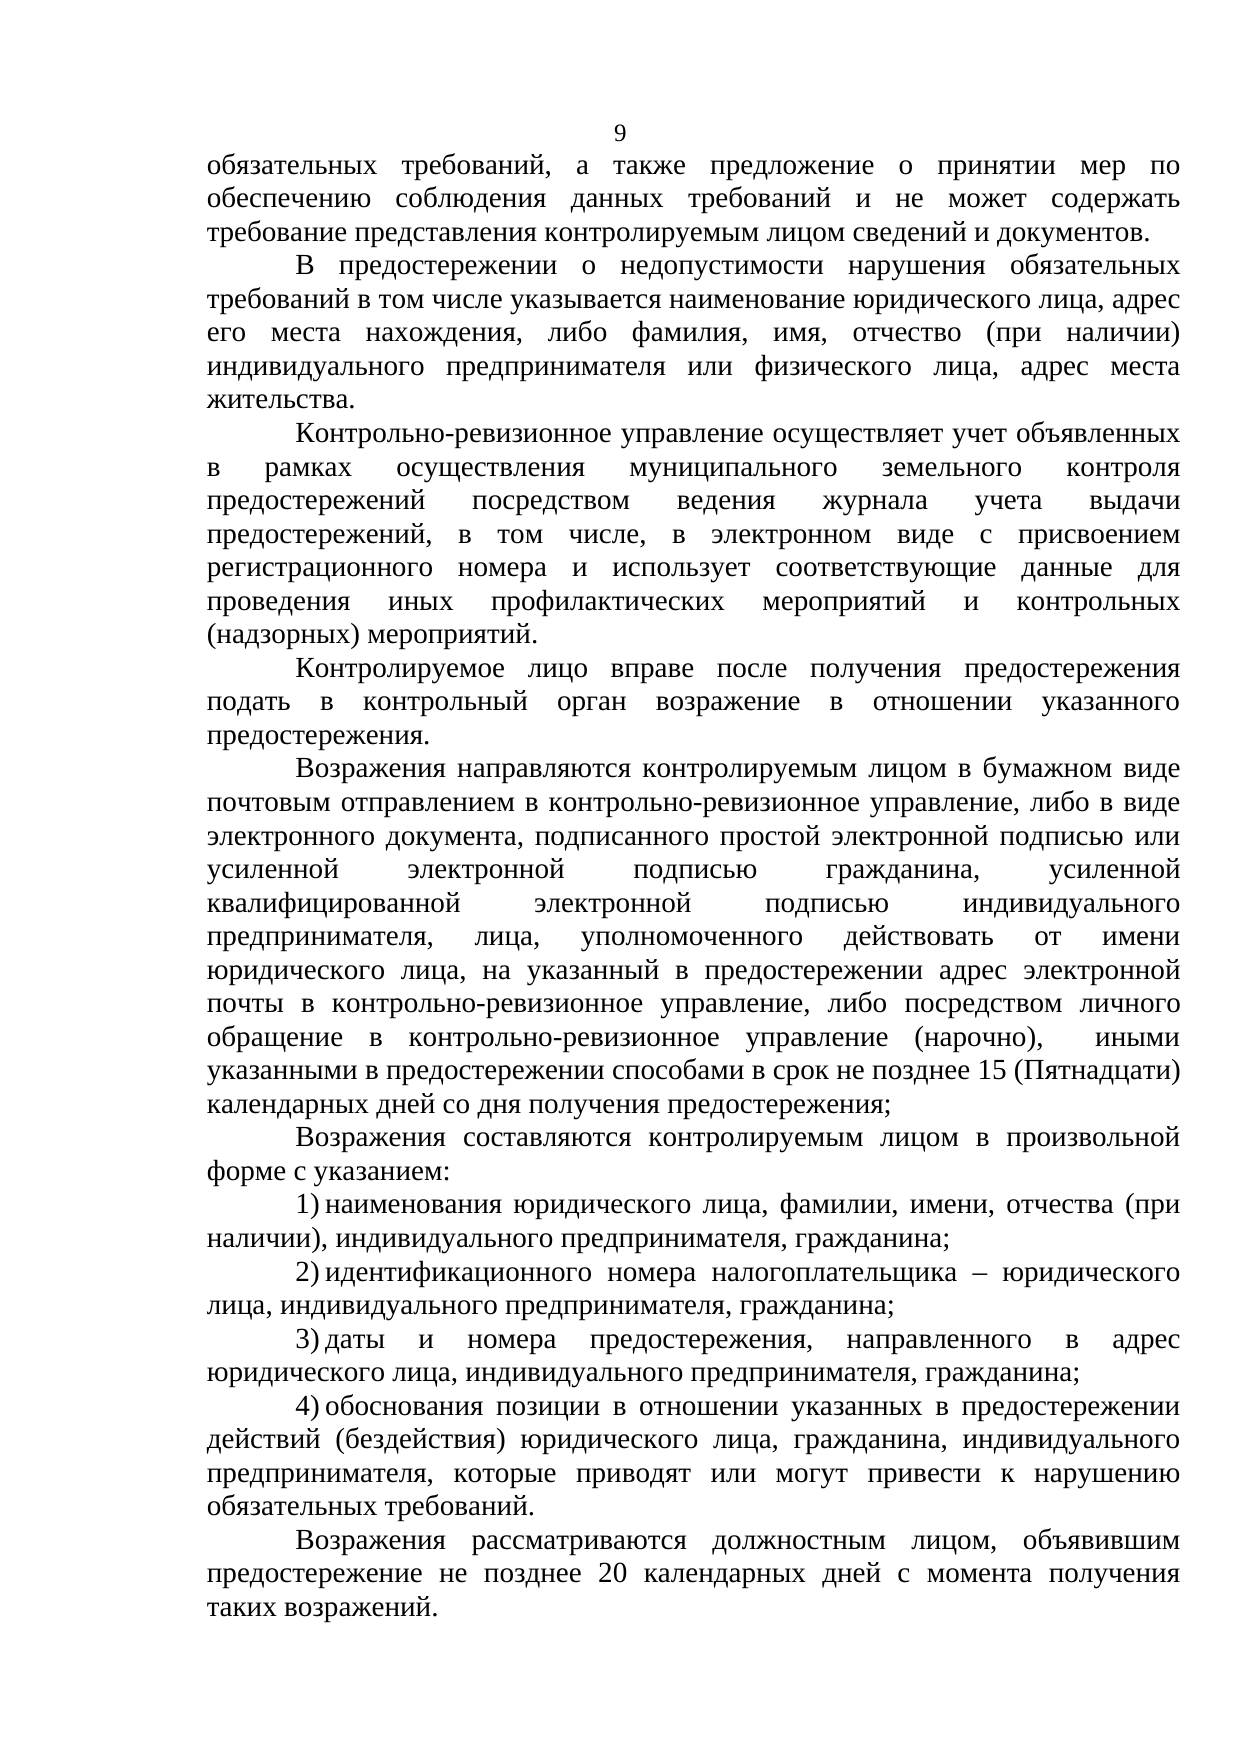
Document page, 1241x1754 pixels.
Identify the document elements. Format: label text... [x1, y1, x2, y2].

text Возражения рассматриваются должностным лицом, объявившим предостережение не позднее 20 календарных дней с момента получения таких возражений. [207, 1522, 1181, 1623]
text Возражения направляются контролируемым лицом в бумажном виде почтовым отправлением в контрольно-ревизионное управление, либо в виде электронного документа, подписанного простой электронной подписью или усиленной электронной подписью гражданина, усиленной квалифицированной электронной подписью индивидуального предпринимателя, лица, уполномоченного действовать от имени юридического лица, на указанный в предостережении адрес электронной почты в контрольно-ревизионное управление, либо посредством личного обращение в контрольно-ревизионное управление (нарочно), иными указанными в предостережении способами в срок не позднее 15 (Пятнадцати) календарных дней со дня получения предостережения; [207, 751, 1181, 1119]
text Контролируемое лицо вправе после получения предостережения подать в контрольный орган возражение в отношении указанного предостережения. [207, 650, 1181, 751]
list обоснования позиции в отношении указанных в предостережении действий (бездействия) юридического лица, гражданина, индивидуального предпринимателя, которые приводят или могут привести к нарушению обязательных требований. [207, 1388, 1181, 1522]
text Возражения составляются контролируемым лицом в произвольной форме с указанием: [207, 1119, 1181, 1187]
list даты и номера предостережения, направленного в адрес юридического лица, индивидуального предпринимателя, гражданина; [207, 1321, 1181, 1388]
list идентификационного номера налогоплательщика – юридического лица, индивидуального предпринимателя, гражданина; [207, 1254, 1181, 1321]
list наименования юридического лица, фамилии, имени, отчества (при наличии), индивидуального предпринимателя, гражданина; [207, 1187, 1181, 1254]
text Контрольно-ревизионное управление осуществляет учет объявленных в рамках осуществления муниципального земельного контроля предостережений посредством ведения журнала учета выдачи предостережений, в том числе, в электронном виде с присвоением регистрационного номера и использует соответствующие данные для проведения иных профилактических мероприятий и контрольных (надзорных) мероприятий. [207, 415, 1181, 650]
text В предостережении о недопустимости нарушения обязательных требований в том числе указывается наименование юридического лица, адрес его места нахождения, либо фамилия, имя, отчество (при наличии) индивидуального предпринимателя или физического лица, адрес места жительства. [207, 247, 1181, 415]
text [207, 147, 1181, 247]
